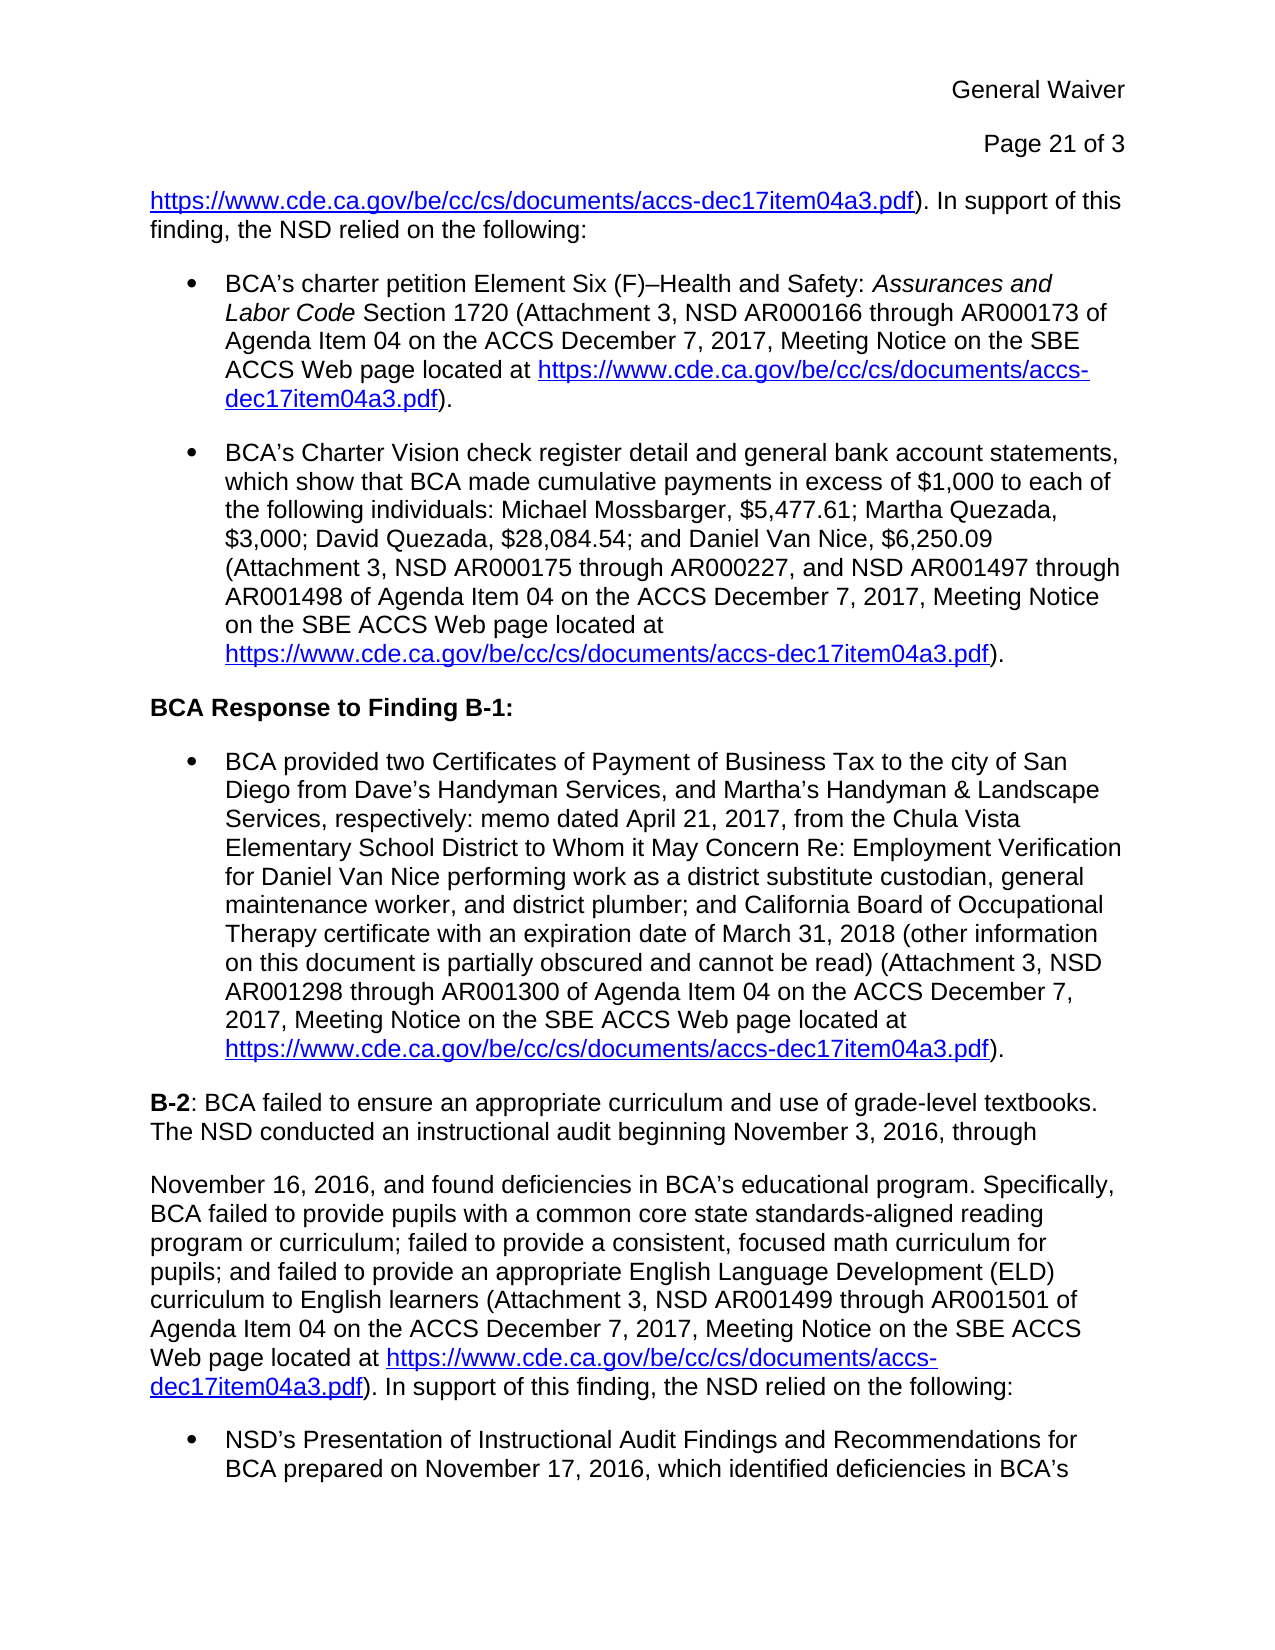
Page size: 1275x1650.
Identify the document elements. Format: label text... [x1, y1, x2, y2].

text B-2: BCA failed to ensure an appropriate curriculum and use of grade-level textbooks. The NSD conducted an instructional audit beginning November 3, 2016, through [150, 1088, 1125, 1145]
text BCA Response to Finding B-1: [150, 693, 1125, 721]
list BCA’s Charter Vision check register detail and general bank account statements, which show that BCA made cumulative payments in excess of $1,000 to each of the following individuals: Michael Mossbarger, $5,477.61; Martha Quezada, $3,000; David Quezada, $28,084.54; and Daniel Van Nice, $6,250.09 (Attachment 3, NSD AR000175 through AR000227, and NSD AR001497 through AR001498 of Agenda Item 04 on the ACCS December 7, 2017, Meeting Notice on the SBE ACCS Web page located at https://www.cde.ca.gov/be/cc/cs/documents/accs-dec17item04a3.pdf). [187, 438, 1125, 668]
list BCA provided two Certificates of Payment of Business Tax to the city of San Diego from Dave’s Handyman Services, and Martha’s Handyman & Landscape Services, respectively: memo dated April 21, 2017, from the Chula Vista Elementary School District to Whom it May Concern Re: Employment Verification for Daniel Van Nice performing work as a district substitute custodian, general maintenance worker, and district plumber; and California Board of Occupational Therapy certificate with an expiration date of March 31, 2018 (other information on this document is partially obscured and cannot be read) (Attachment 3, NSD AR001298 through AR001300 of Agenda Item 04 on the ACCS December 7, 2017, Meeting Notice on the SBE ACCS Web page located at https://www.cde.ca.gov/be/cc/cs/documents/accs-dec17item04a3.pdf). [187, 746, 1125, 1063]
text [150, 186, 1125, 244]
list BCA’s charter petition Element Six (F)–Health and Safety: Assurances and Labor Code Section 1720 (Attachment 3, NSD AR000166 through AR000173 of Agenda Item 04 on the ACCS December 7, 2017, Meeting Notice on the SBE ACCS Web page located at https://www.cde.ca.gov/be/cc/cs/documents/accs-dec17item04a3.pdf). [187, 269, 1125, 413]
text November 16, 2016, and found deficiencies in BCA’s educational program. Specifically, BCA failed to provide pupils with a common core state standards-aligned reading program or curriculum; failed to provide a consistent, focused math curriculum for pupils; and failed to provide an appropriate English Language Development (ELD) curriculum to English learners (Attachment 3, NSD AR001499 through AR001501 of Agenda Item 04 on the ACCS December 7, 2017, Meeting Notice on the SBE ACCS Web page located at https://www.cde.ca.gov/be/cc/cs/documents/accs-dec17item04a3.pdf). In support of this finding, the NSD relied on the following: [150, 1170, 1125, 1400]
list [187, 1425, 1125, 1483]
